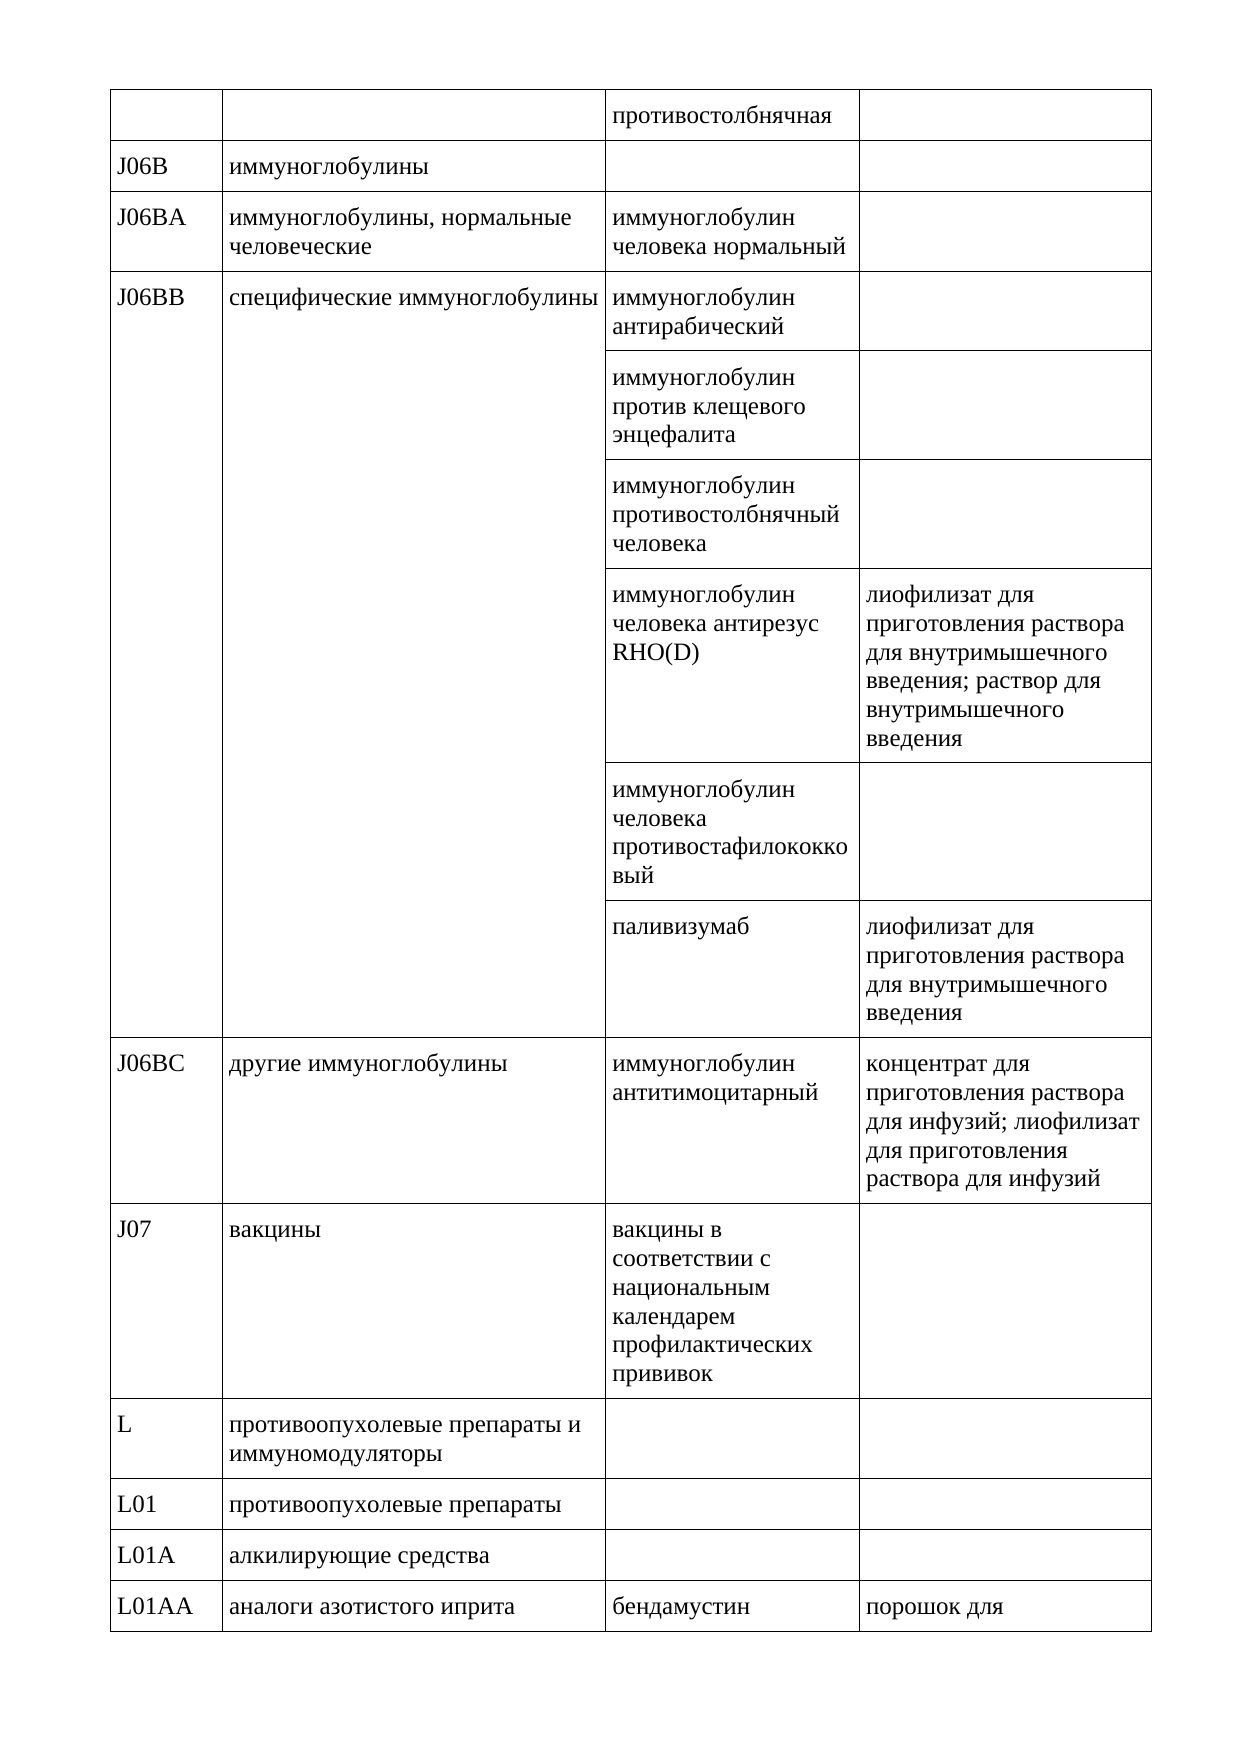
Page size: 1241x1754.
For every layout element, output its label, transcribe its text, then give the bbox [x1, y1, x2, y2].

table_cell [860, 1204, 1151, 1398]
table_cell [606, 1479, 859, 1528]
table_cell L01A [111, 1530, 222, 1579]
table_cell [223, 1581, 605, 1631]
table_cell иммуноглобулин человека противостафилококковый [606, 763, 859, 899]
table_cell иммуноглобулин антирабический [606, 272, 859, 350]
table_cell иммуноглобулин против клещевого энцефалита [606, 351, 859, 459]
table_cell [860, 763, 1151, 899]
table_cell [860, 351, 1151, 459]
table_cell алкилирующие средства [223, 1530, 605, 1579]
table_cell бендамустин [606, 1581, 859, 1631]
table_cell иммуноглобулин антитимоцитарный [606, 1038, 859, 1203]
table_cell вакцины в соответствии с национальным календарем профилактических прививок [606, 1204, 859, 1398]
table_cell [606, 141, 859, 191]
table_cell концентрат для приготовления раствора для инфузий; лиофилизат для приготовления раствора для инфузий [860, 1038, 1151, 1203]
table_cell противоопухолевые препараты [223, 1479, 605, 1528]
table_cell J06BB [111, 272, 222, 1037]
table_cell противоопухолевые препараты и иммуномодуляторы [223, 1399, 605, 1477]
table_cell L [111, 1399, 222, 1477]
table_cell [860, 1399, 1151, 1477]
table_cell [860, 1530, 1151, 1579]
table_cell [606, 1530, 859, 1579]
table_cell паливизумаб [606, 901, 859, 1037]
table_cell L01 [111, 1479, 222, 1528]
table_cell лиофилизат для приготовления раствора для внутримышечного введения [860, 901, 1151, 1037]
table_cell [860, 141, 1151, 191]
table_cell J06BC [111, 1038, 222, 1203]
table_cell [860, 460, 1151, 567]
table_cell J06BA [111, 192, 222, 271]
table_cell иммуноглобулин человека нормальный [606, 192, 859, 271]
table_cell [860, 1581, 1151, 1631]
table_cell иммуноглобулин противостолбнячный человека [606, 460, 859, 567]
table_cell [860, 1479, 1151, 1528]
table_cell L01AA [111, 1581, 222, 1631]
table_cell иммуноглобулин человека антирезус RHO(D) [606, 569, 859, 762]
table_cell специфические иммуноглобулины [223, 272, 605, 1037]
table_cell лиофилизат для приготовления раствора для внутримышечного введения; раствор для внутримышечного введения [860, 569, 1151, 762]
table_cell [606, 1399, 859, 1477]
table_cell [860, 272, 1151, 350]
table_cell J07 [111, 1204, 222, 1398]
table_cell вакцины [223, 1204, 605, 1398]
table_cell другие иммуноглобулины [223, 1038, 605, 1203]
table_cell иммуноглобулины [223, 141, 605, 191]
table_cell J06B [111, 141, 222, 191]
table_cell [606, 90, 859, 140]
table_cell иммуноглобулины, нормальные человеческие [223, 192, 605, 271]
table_cell [860, 192, 1151, 271]
